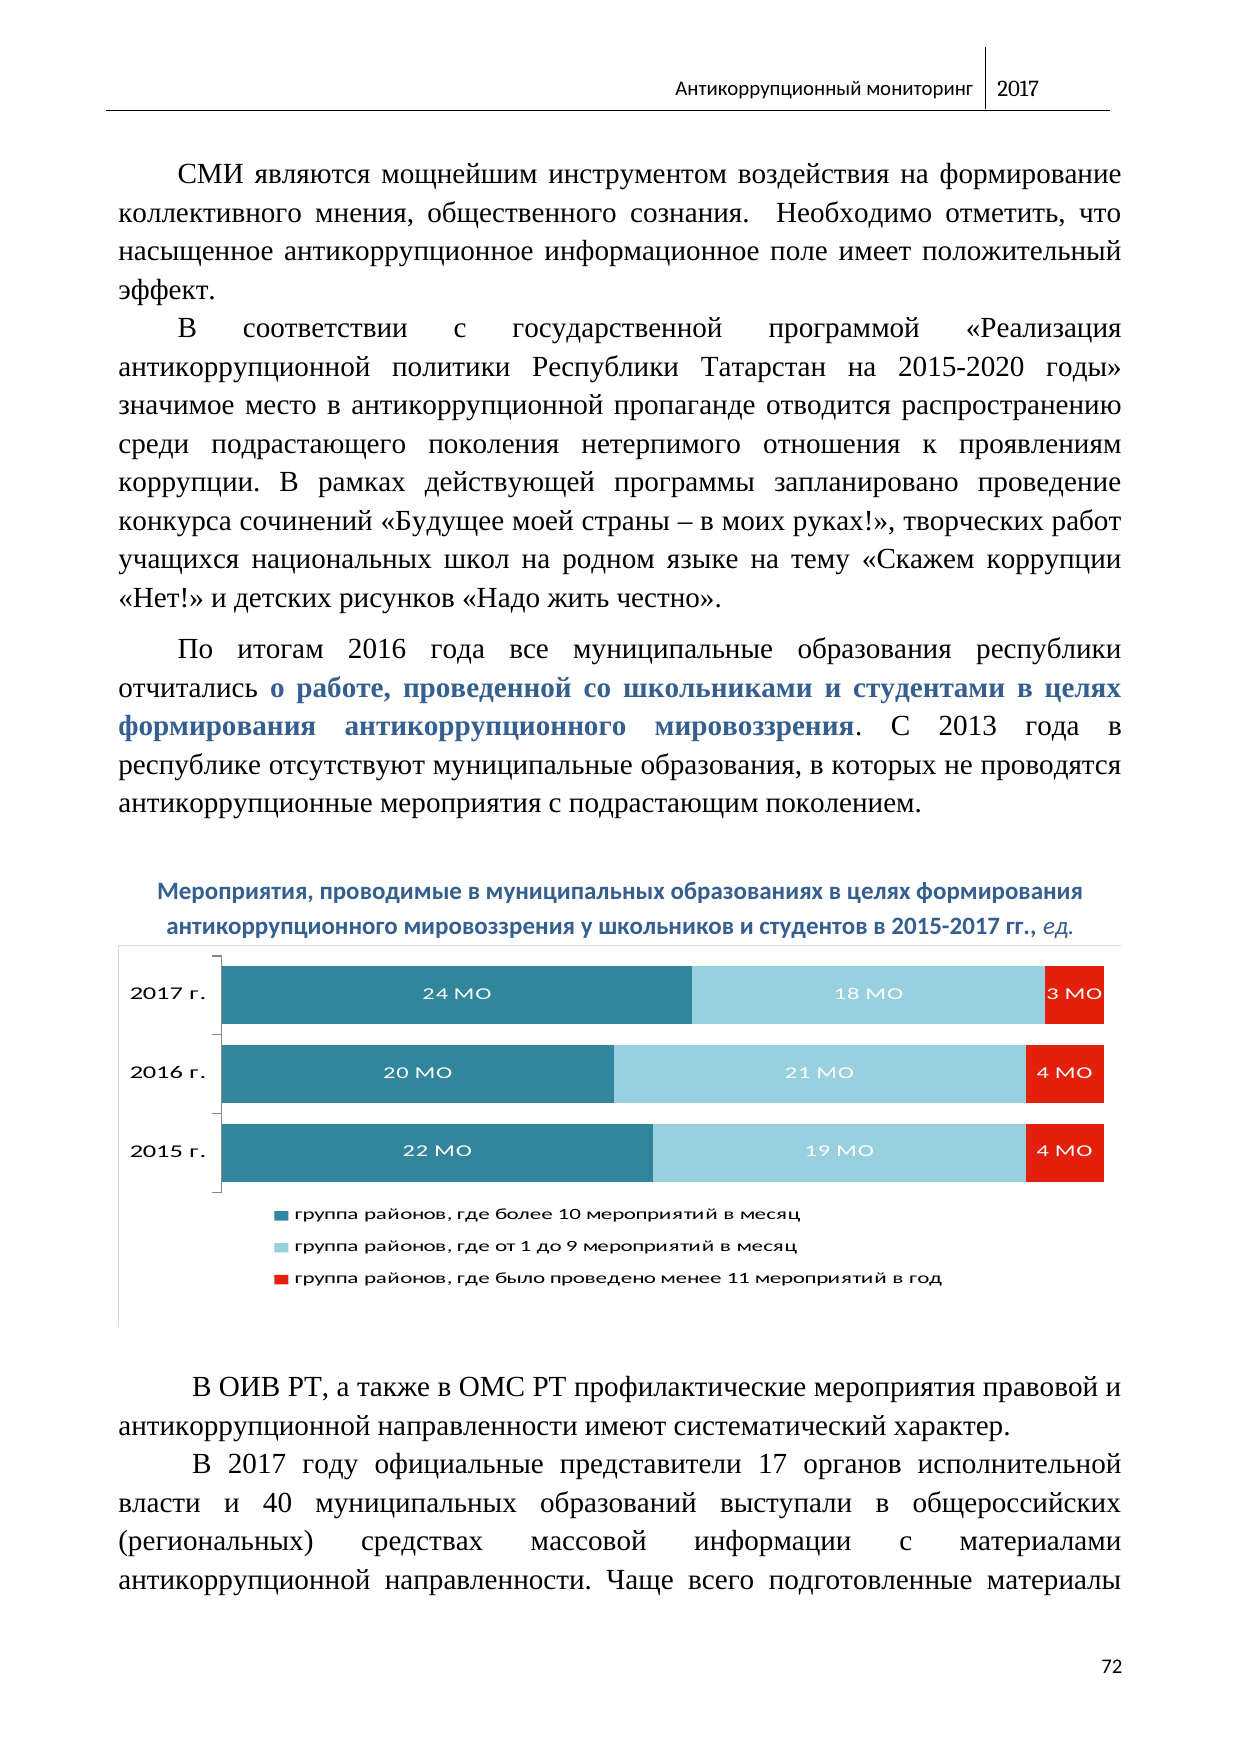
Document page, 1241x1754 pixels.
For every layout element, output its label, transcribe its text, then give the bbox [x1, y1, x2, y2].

text Мероприятия, проводимые в муниципальных образованиях в целях формирования антикоррупционного мировоззрения у школьников и студентов в 2015-2017 гг., ед. [118, 875, 1122, 941]
text По итогам 2016 года все муниципальные образования республики отчитались о работе, проведенной со школьниками и студентами в целях формирования антикоррупционного мировоззрения. С 2013 года в республике отсутствуют муниципальные образования, в которых не проводятся антикоррупционные мероприятия с подрастающим поколением. [118, 631, 1122, 819]
text СМИ являются мощнейшим инструментом воздействия на формирование коллективного мнения, общественного сознания. Необходимо отметить, что насыщенное антикоррупционное информационное поле имеет положительный эффект. [118, 156, 1122, 305]
text В соответствии с государственной программой «Реализация антикоррупционной политики Республики Татарстан на 2015-2020 годы» значимое место в антикоррупционной пропаганде отводится распространению среди подрастающего поколения нетерпимого отношения к проявлениям коррупции. В рамках действующей программы запланировано проведение конкурса сочинений «Будущее моей страны – в моих руках!», творческих работ учащихся национальных школ на родном языке на тему «Скажем коррупции «Нет!» и детских рисунков «Надо жить честно». [118, 310, 1122, 614]
text В ОИВ РТ, а также в ОМС РТ профилактические мероприятия правовой и антикоррупционной направленности имеют систематический характер. [118, 1369, 1122, 1441]
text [118, 1446, 1122, 1596]
